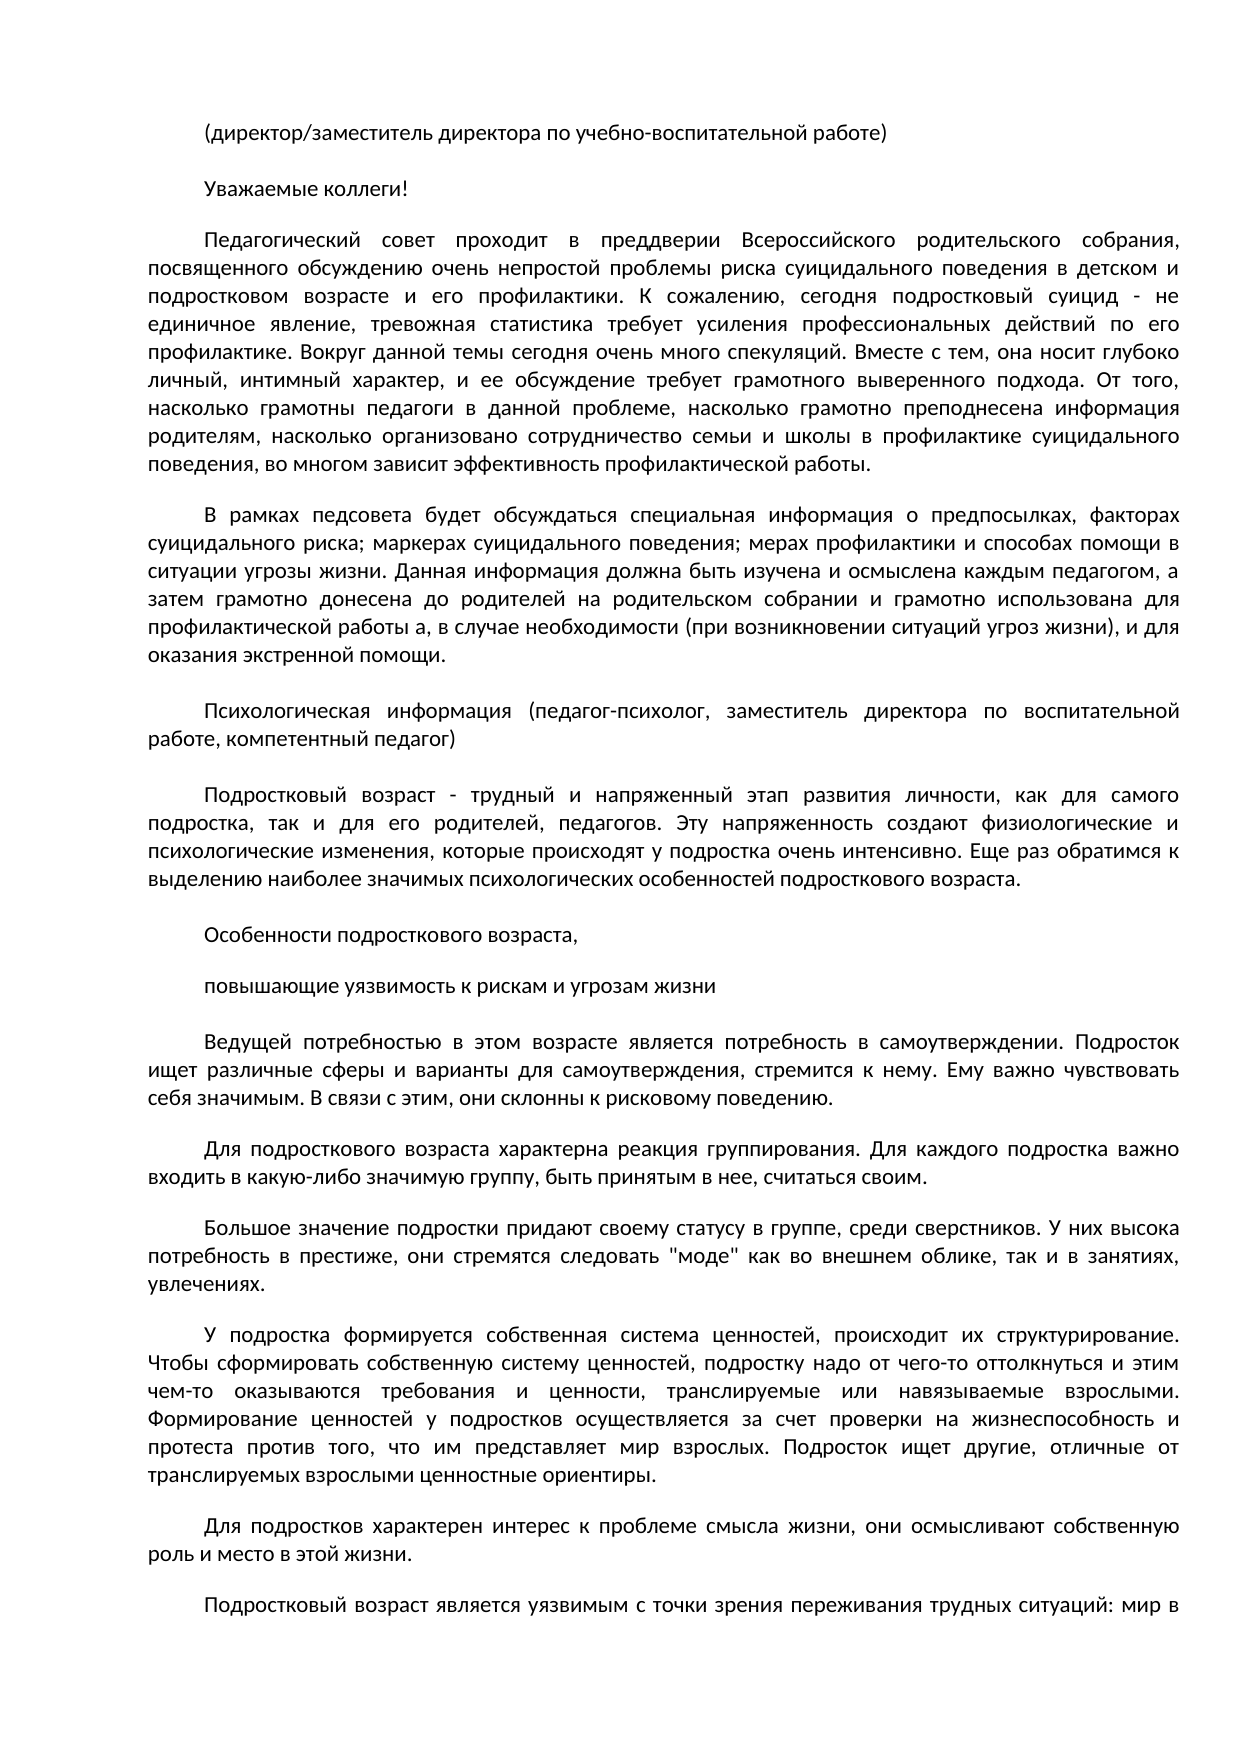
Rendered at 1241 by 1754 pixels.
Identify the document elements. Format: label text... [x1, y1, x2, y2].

text Особенности подросткового возраста, [148, 921, 1181, 948]
text Подростковый возраст - трудный и напряженный этап развития личности, как для самого подростка, так и для его родителей, педагогов. Эту напряженность создают физиологические и психологические изменения, которые происходят у подростка очень интенсивно. Еще раз обратимся к выделению наиболее значимых психологических особенностей подросткового возраста. [148, 780, 1181, 892]
text Ведущей потребностью в этом возрасте является потребность в самоутверждении. Подросток ищет различные сферы и варианты для самоутверждения, стремится к нему. Ему важно чувствовать себя значимым. В связи с этим, они склонны к рисковому поведению. [148, 1027, 1181, 1112]
text У подростка формируется собственная система ценностей, происходит их структурирование. Чтобы сформировать собственную систему ценностей, подростку надо от чего-то оттолкнуться и этим чем-то оказываются требования и ценности, транслируемые или навязываемые взрослыми. Формирование ценностей у подростков осуществляется за счет проверки на жизнеспособность и протеста против того, что им представляет мир взрослых. Подросток ищет другие, отличные от транслируемых взрослыми ценностные ориентиры. [148, 1320, 1181, 1488]
text повышающие уязвимость к рискам и угрозам жизни [148, 971, 1181, 999]
text (директор/заместитель директора по учебно-воспитательной работе) [148, 118, 1181, 146]
text В рамках педсовета будет обсуждаться специальная информация о предпосылках, факторах суицидального риска; маркерах суицидального поведения; мерах профилактики и способах помощи в ситуации угрозы жизни. Данная информация должна быть изучена и осмыслена каждым педагогом, а затем грамотно донесена до родителей на родительском собрании и грамотно использована для профилактической работы а, в случае необходимости (при возникновении ситуаций угроз жизни), и для оказания экстренной помощи. [148, 500, 1181, 668]
text Для подросткового возраста характерна реакция группирования. Для каждого подростка важно входить в какую-либо значимую группу, быть принятым в нее, считаться своим. [148, 1134, 1181, 1191]
text Для подростков характерен интерес к проблеме смысла жизни, они осмысливают собственную роль и место в этой жизни. [148, 1511, 1181, 1567]
text Педагогический совет проходит в преддверии Всероссийского родительского собрания, посвященного обсуждению очень непростой проблемы риска суицидального поведения в детском и подростковом возрасте и его профилактики. К сожалению, сегодня подростковый суицид - не единичное явление, тревожная статистика требует усиления профессиональных действий по его профилактике. Вокруг данной темы сегодня очень много спекуляций. Вместе с тем, она носит глубоко личный, интимный характер, и ее обсуждение требует грамотного выверенного подхода. От того, насколько грамотны педагоги в данной проблеме, насколько грамотно преподнесена информация родителям, насколько организовано сотрудничество семьи и школы в профилактике суицидального поведения, во многом зависит эффективность профилактической работы. [148, 225, 1181, 477]
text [148, 1590, 1181, 1618]
text Большое значение подростки придают своему статусу в группе, среди сверстников. У них высока потребность в престиже, они стремятся следовать "моде" как во внешнем облике, так и в занятиях, увлечениях. [148, 1213, 1181, 1297]
text Психологическая информация (педагог-психолог, заместитель директора по воспитательной работе, компетентный педагог) [148, 696, 1181, 752]
text Уважаемые коллеги! [148, 174, 1181, 202]
